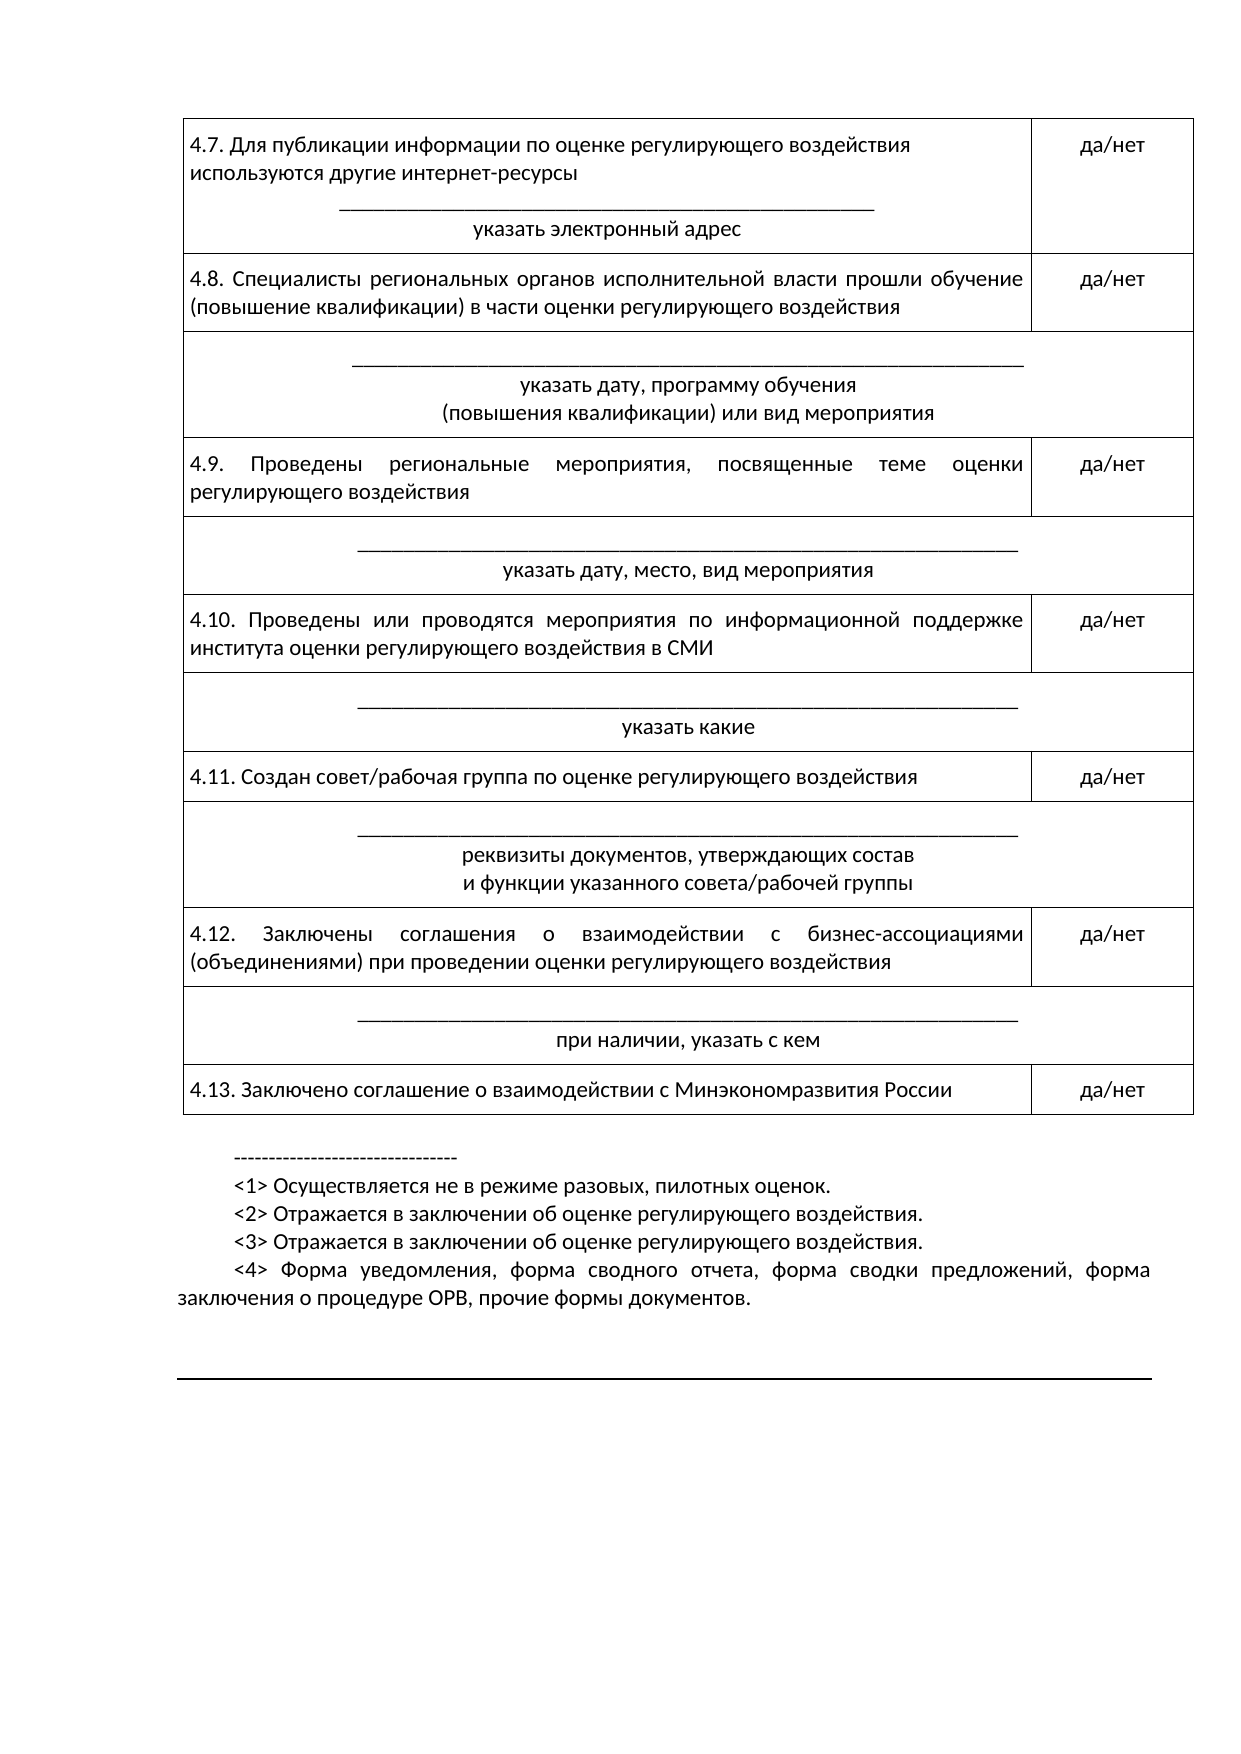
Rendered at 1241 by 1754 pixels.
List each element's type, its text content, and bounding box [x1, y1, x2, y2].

table_cell да/нет [1032, 254, 1193, 331]
table_cell 4.9. Проведены региональные мероприятия, посвященные теме оценки регулирующего воздействия [184, 438, 1031, 516]
table_cell 4.7. Для публикации информации по оценке регулирующего воздействия используются другие интернет-ресурсы _______________________________________________ указать электронный адрес [184, 119, 1031, 252]
table_cell __________________________________________________________ указать дату, место, вид мероприятия [184, 517, 1193, 594]
text -------------------------------- [177, 1143, 1152, 1171]
text <3> Отражается в заключении об оценке регулирующего воздействия. [177, 1227, 1152, 1255]
table_cell да/нет [1032, 908, 1193, 986]
table_cell 4.10. Проведены или проводятся мероприятия по информационной поддержке института оценки регулирующего воздействия в СМИ [184, 595, 1031, 672]
table_cell да/нет [1032, 119, 1193, 252]
text <2> Отражается в заключении об оценке регулирующего воздействия. [177, 1199, 1152, 1227]
table_cell 4.13. Заключено соглашение о взаимодействии с Минэкономразвития России [184, 1065, 1031, 1114]
text <1> Осуществляется не в режиме разовых, пилотных оценок. [177, 1171, 1152, 1199]
table_cell да/нет [1032, 438, 1193, 516]
table_cell __________________________________________________________ реквизиты документов, утверждающих состав и функции указанного совета/рабочей группы [184, 802, 1193, 907]
table_cell да/нет [1032, 1065, 1193, 1114]
table_cell 4.8. Специалисты региональных органов исполнительной власти прошли обучение (повышение квалификации) в части оценки регулирующего воздействия [184, 254, 1031, 331]
table_cell __________________________________________________________ при наличии, указать с кем [184, 987, 1193, 1064]
table_cell 4.11. Создан совет/рабочая группа по оценке регулирующего воздействия [184, 752, 1031, 801]
table_cell __________________________________________________________ указать какие [184, 673, 1193, 751]
table_cell ___________________________________________________________ указать дату, программу обучения (повышения квалификации) или вид мероприятия [184, 332, 1193, 437]
text <4> Форма уведомления, форма сводного отчета, форма сводки предложений, форма заключения о процедуре ОРВ, прочие формы документов. [177, 1255, 1152, 1311]
table_cell да/нет [1032, 752, 1193, 801]
table_cell 4.12. Заключены соглашения о взаимодействии с бизнес-ассоциациями (объединениями) при проведении оценки регулирующего воздействия [184, 908, 1031, 986]
table_cell да/нет [1032, 595, 1193, 672]
